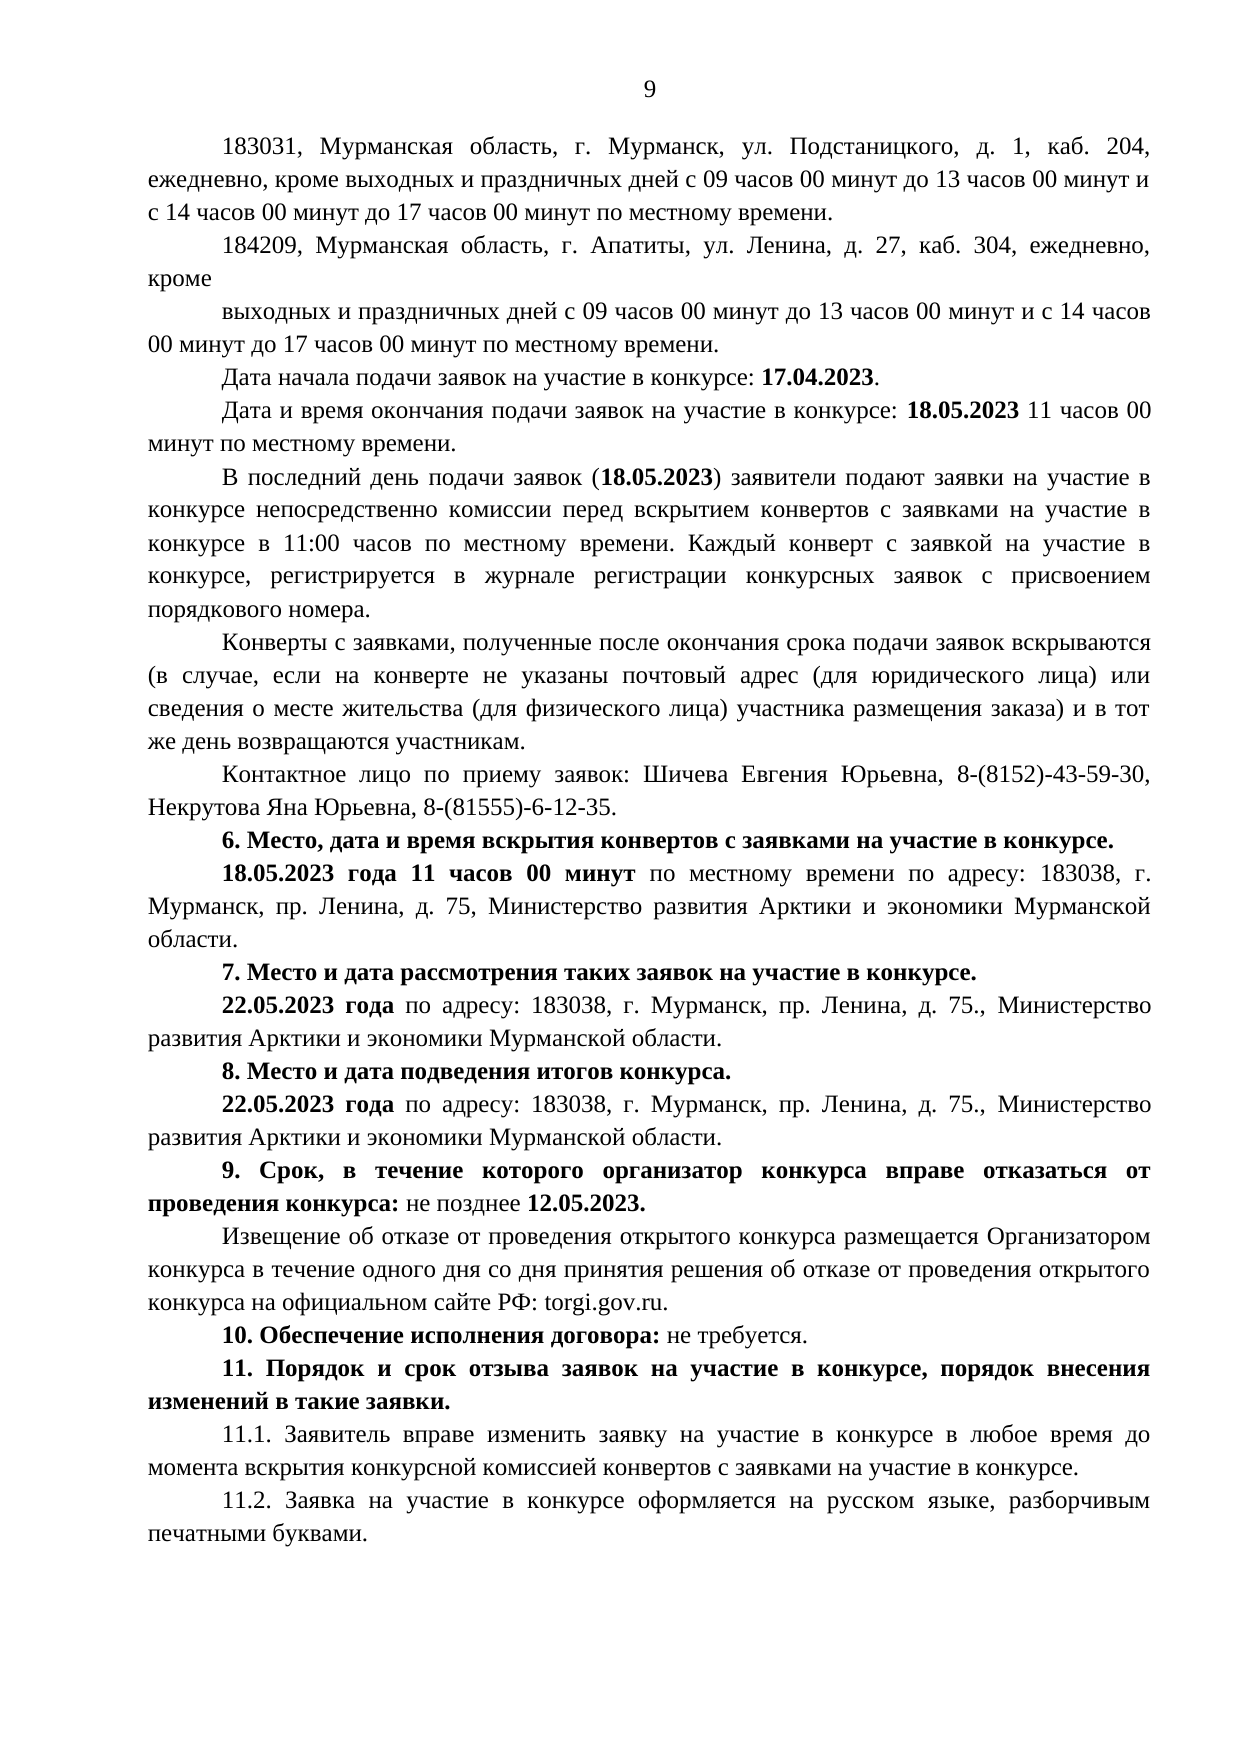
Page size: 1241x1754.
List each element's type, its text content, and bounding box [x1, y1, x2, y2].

text выходных и праздничных дней с 09 часов 00 минут до 13 часов 00 минут и с 14 часов 00 минут до 17 часов 00 минут по местному времени. [148, 296, 1152, 358]
text 8. Место и дата подведения итогов конкурса. [148, 1056, 1152, 1085]
text Конверты с заявками, полученные после окончания срока подачи заявок вскрываются (в случае, если на конверте не указаны почтовый адрес (для юридического лица) или сведения о месте жительства (для физического лица) участника размещения заказа) и в тот же день возвращаются участникам. [148, 627, 1152, 754]
text 183031, Мурманская область, г. Мурманск, ул. Подстаницкого, д. 1, каб. 204, ежедневно, кроме выходных и праздничных дней с 09 часов 00 минут до 13 часов 00 минут и с 14 часов 00 минут до 17 часов 00 минут по местному времени. [148, 131, 1152, 226]
text Извещение об отказе от проведения открытого конкурса размещается Организатором конкурса в течение одного дня со дня принятия решения об отказе от проведения открытого конкурса на официальном сайте РФ: torgi.gov.ru. [148, 1221, 1152, 1316]
text 11.2. Заявка на участие в конкурсе оформляется на русском языке, разборчивым печатными буквами. [148, 1485, 1152, 1547]
text 22.05.2023 года по адресу: 183038, г. Мурманск, пр. Ленина, д. 75., Министерство развития Арктики и экономики Мурманской области. [148, 1089, 1152, 1151]
text 7. Место и дата рассмотрения таких заявок на участие в конкурсе. [148, 957, 1152, 986]
text В последний день подачи заявок (18.05.2023) заявители подают заявки на участие в конкурсе непосредственно комиссии перед вскрытием конвертов с заявками на участие в конкурсе в 11:00 часов по местному времени. Каждый конверт с заявкой на участие в конкурсе, регистрируется в журнале регистрации конкурсных заявок с присвоением порядкового номера. [148, 462, 1152, 622]
text Дата начала подачи заявок на участие в конкурсе: 17.04.2023. [148, 362, 1152, 391]
text 22.05.2023 года по адресу: 183038, г. Мурманск, пр. Ленина, д. 75., Министерство развития Арктики и экономики Мурманской области. [148, 990, 1152, 1052]
text 9. Срок, в течение которого организатор конкурса вправе отказаться от проведения конкурса: не позднее 12.05.2023. [148, 1155, 1152, 1217]
text 11. Порядок и срок отзыва заявок на участие в конкурсе, порядок внесения изменений в такие заявки. [148, 1353, 1152, 1415]
text 11.1. Заявитель вправе изменить заявку на участие в конкурсе в любое время до момента вскрытия конкурсной комиссией конвертов с заявками на участие в конкурсе. [148, 1419, 1152, 1481]
text Дата и время окончания подачи заявок на участие в конкурсе: 18.05.2023 11 часов 00 минут по местному времени. [148, 396, 1152, 457]
text 6. Место, дата и время вскрытия конвертов с заявками на участие в конкурсе. [148, 825, 1152, 853]
text 18.05.2023 года 11 часов 00 минут по местному времени по адресу: 183038, г. Мурманск, пр. Ленина, д. 75, Министерство развития Арктики и экономики Мурманской области. [148, 858, 1152, 953]
text 10. Обеспечение исполнения договора: не требуется. [148, 1320, 1152, 1349]
text 184209, Мурманская область, г. Апатиты, ул. Ленина, д. 27, каб. 304, ежедневно, кроме [148, 230, 1152, 292]
text Контактное лицо по приему заявок: Шичева Евгения Юрьевна, 8-(8152)-43-59-30, Некрутова Яна Юрьевна, 8-(81555)-6-12-35. [148, 759, 1152, 821]
